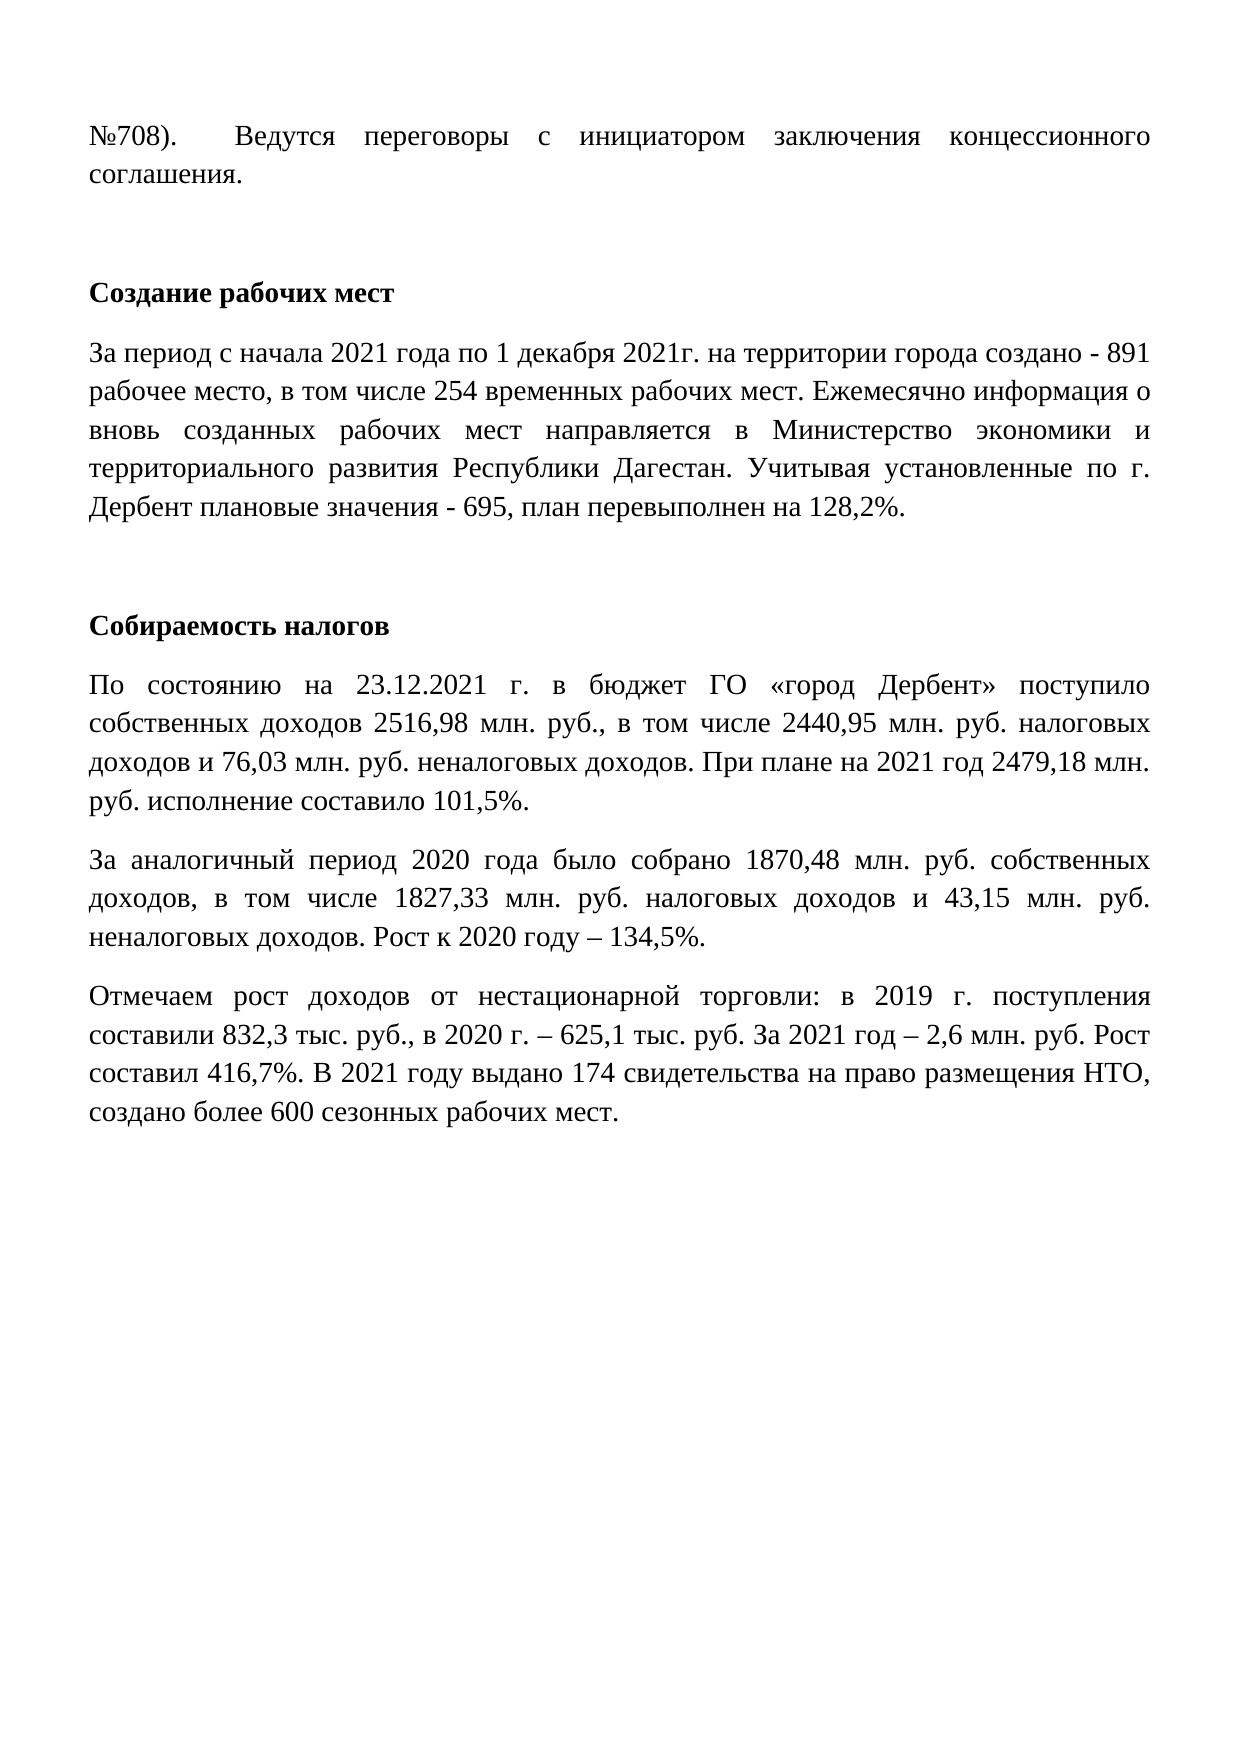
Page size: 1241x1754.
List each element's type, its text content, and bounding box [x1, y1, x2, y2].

text За период с начала 2021 года по 1 декабря 2021г. на территории города создано - 891 рабочее место, в том числе 254 временных рабочих мест. Ежемесячно информация о вновь созданных рабочих мест направляется в Министерство экономики и территориального развития Республики Дагестан. Учитывая установленные по г. Дербент плановые значения - 695, план перевыполнен на 128,2%. [89, 335, 1152, 522]
text По состоянию на 23.12.2021 г. в бюджет ГО «город Дербент» поступило собственных доходов 2516,98 млн. руб., в том числе 2440,95 млн. руб. налоговых доходов и 76,03 млн. руб. неналоговых доходов. При плане на 2021 год 2479,18 млн. руб. исполнение составило 101,5%. [89, 667, 1152, 816]
text Создание рабочих мест [89, 275, 1152, 309]
text За аналогичный период 2020 года было собрано 1870,48 млн. руб. собственных доходов, в том числе 1827,33 млн. руб. налоговых доходов и 43,15 млн. руб. неналоговых доходов. Рост к 2020 году – 134,5%. [89, 842, 1152, 953]
text Отмечаем рост доходов от нестационарной торговли: в 2019 г. поступления составили 832,3 тыс. руб., в 2020 г. – 625,1 тыс. руб. За 2021 год – 2,6 млн. руб. Рост составил 416,7%. В 2021 году выдано 174 свидетельства на право размещения НТО, создано более 600 сезонных рабочих мест. [89, 978, 1152, 1128]
text Собираемость налогов [89, 608, 1152, 641]
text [89, 118, 1152, 190]
